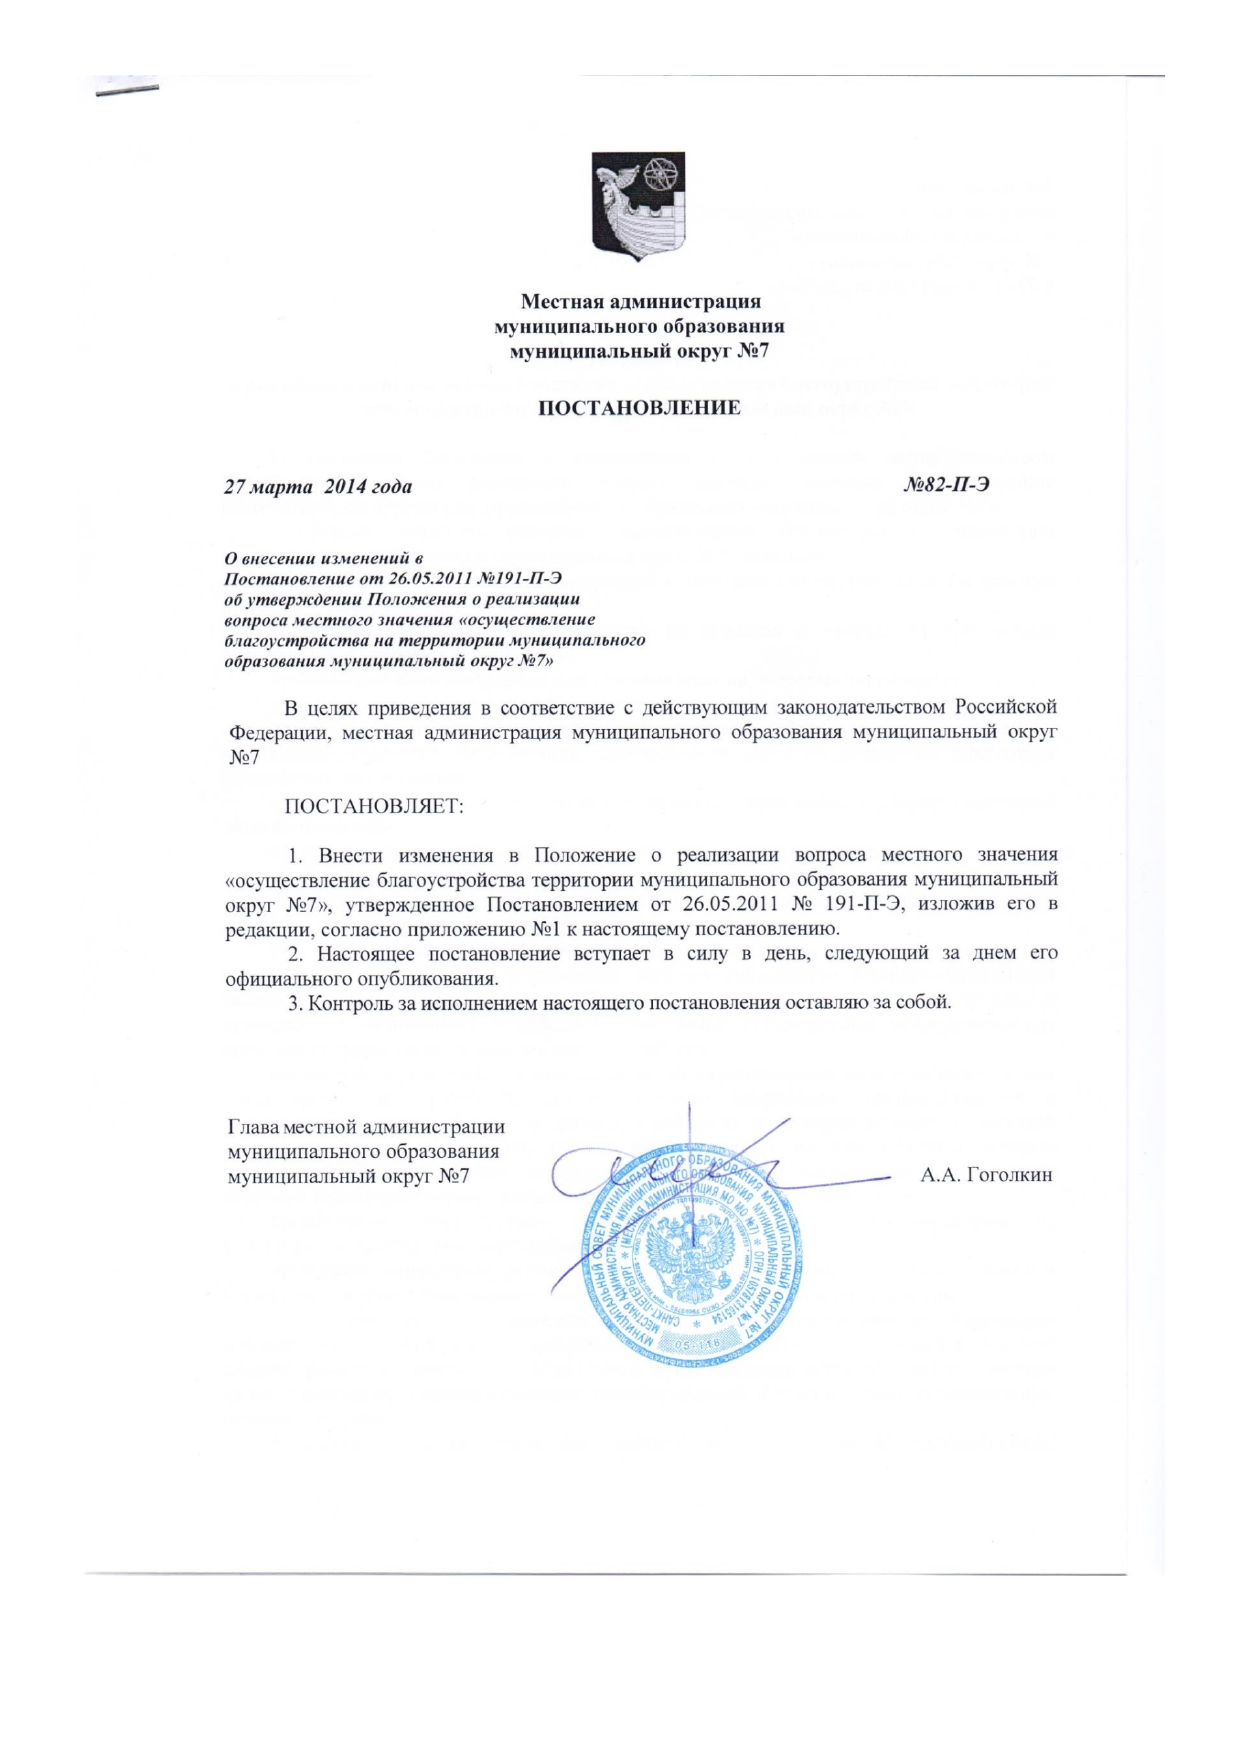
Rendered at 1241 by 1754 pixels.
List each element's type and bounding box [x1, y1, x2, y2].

picture [75, 75, 1166, 1576]
